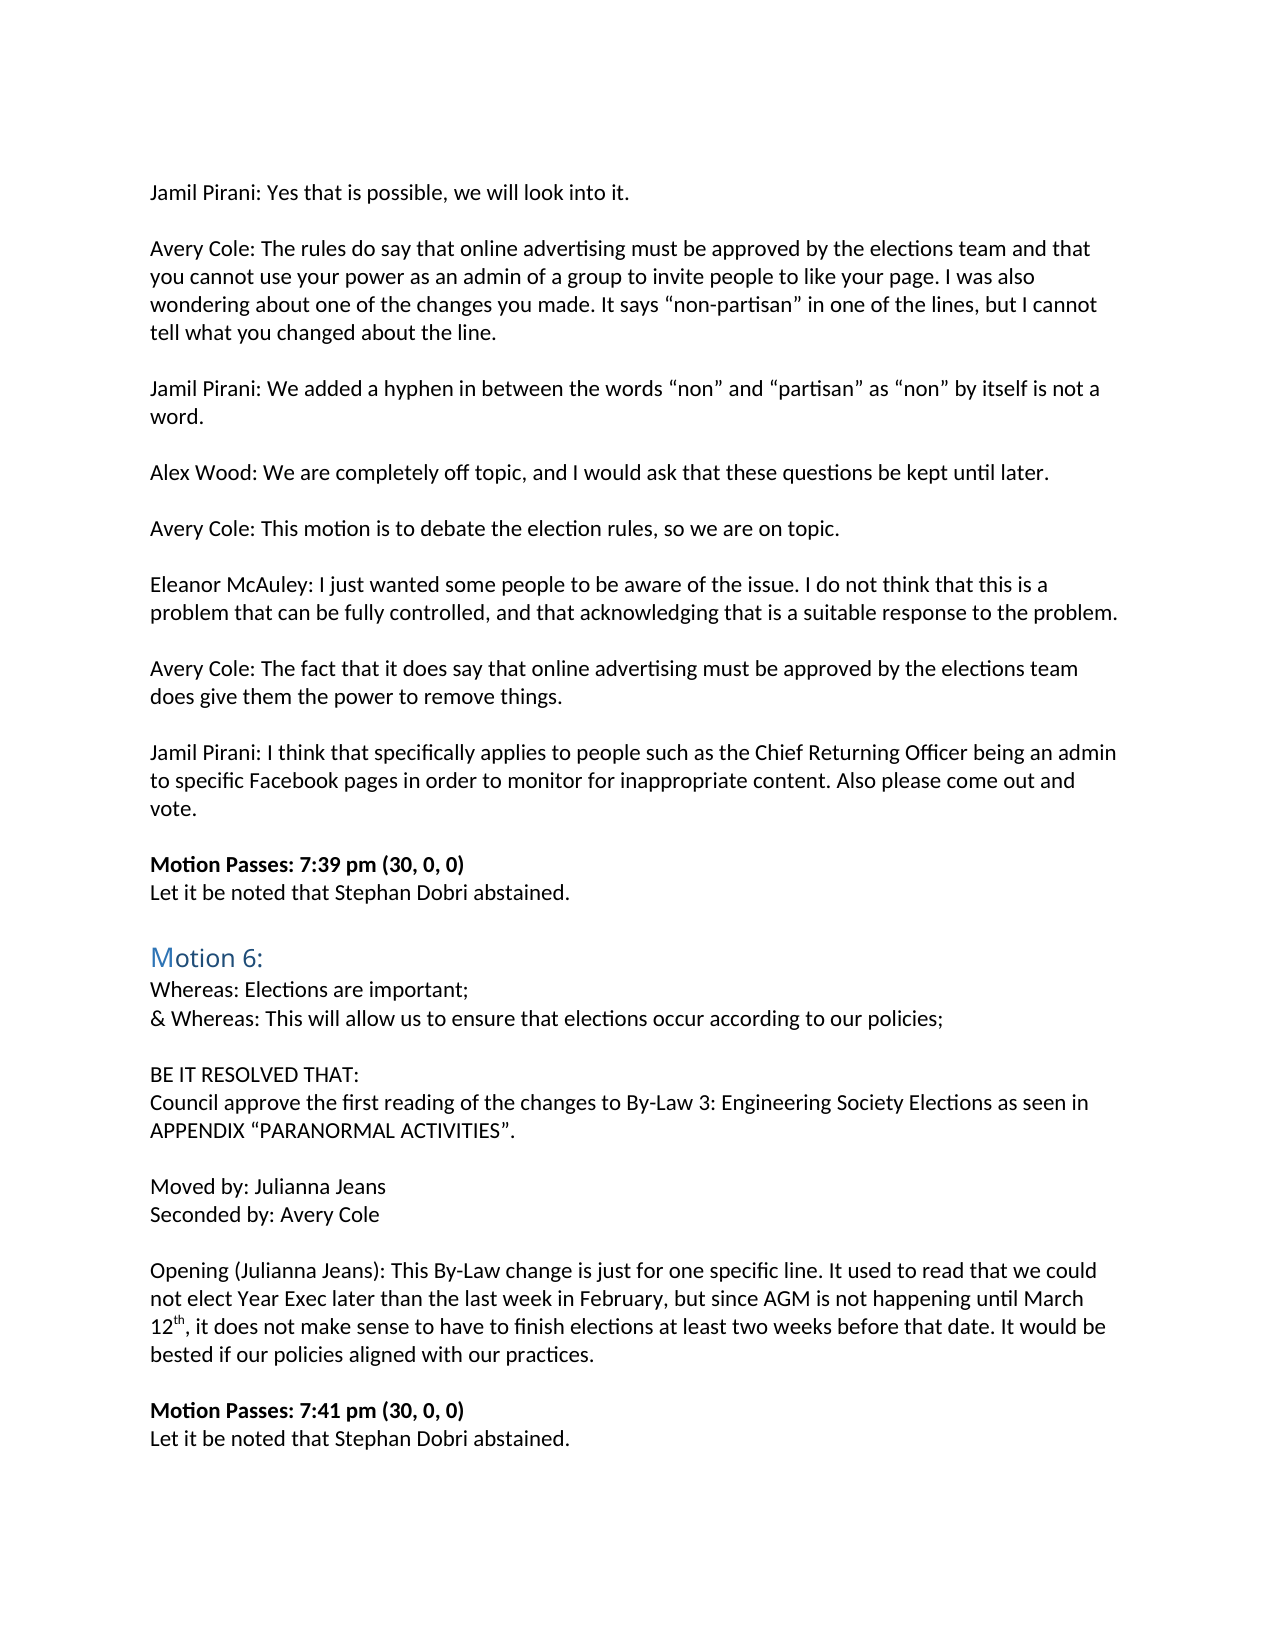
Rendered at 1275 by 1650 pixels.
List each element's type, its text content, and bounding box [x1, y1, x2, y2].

text Motion Passes: 7:39 pm (30, 0, 0) [150, 851, 1125, 878]
text Jamil Pirani: Yes that is possible, we will look into it. [150, 178, 1125, 206]
text Let it be noted that Stephan Dobri abstained. [150, 1424, 1125, 1452]
text Let it be noted that Stephan Dobri abstained. [150, 878, 1125, 907]
text BE IT RESOLVED THAT: [150, 1060, 1125, 1088]
subtitle Motion 6: [150, 939, 1125, 976]
text Eleanor McAuley: I just wanted some people to be aware of the issue. I do not think that this is a problem that can be fully controlled, and that acknowledging that is a suitable response to the problem. [150, 570, 1125, 626]
text Jamil Pirani: We added a hyphen in between the words “non” and “partisan” as “non” by itself is not a word. [150, 374, 1125, 430]
text Motion Passes: 7:41 pm (30, 0, 0) [150, 1396, 1125, 1424]
text Alex Wood: We are completely off topic, and I would ask that these questions be kept until later. [150, 458, 1125, 486]
text Moved by: Julianna Jeans [150, 1172, 1125, 1200]
text Opening (Julianna Jeans): This By-Law change is just for one specific line. It used to read that we could not elect Year Exec later than the last week in February, but since AGM is not happening until March 12th, it does not make sense to have to finish elections at least two weeks before that date. It would be bested if our policies aligned with our practices. [150, 1256, 1125, 1368]
text Council approve the first reading of the changes to By-Law 3: Engineering Society Elections as seen in APPENDIX “PARANORMAL ACTIVITIES”. [150, 1088, 1125, 1144]
text Jamil Pirani: I think that specifically applies to people such as the Chief Returning Officer being an admin to specific Facebook pages in order to monitor for inappropriate content. Also please come out and vote. [150, 738, 1125, 822]
text & Whereas: This will allow us to ensure that elections occur according to our policies; [150, 1004, 1125, 1032]
text Seconded by: Avery Cole [150, 1200, 1125, 1228]
text Whereas: Elections are important; [150, 976, 1125, 1004]
text Avery Cole: The fact that it does say that online advertising must be approved by the elections team does give them the power to remove things. [150, 654, 1125, 710]
text Avery Cole: The rules do say that online advertising must be approved by the elections team and that you cannot use your power as an admin of a group to invite people to like your page. I was also wondering about one of the changes you made. It says “non-partisan” in one of the lines, but I cannot tell what you changed about the line. [150, 234, 1125, 346]
text Avery Cole: This motion is to debate the election rules, so we are on topic. [150, 514, 1125, 542]
